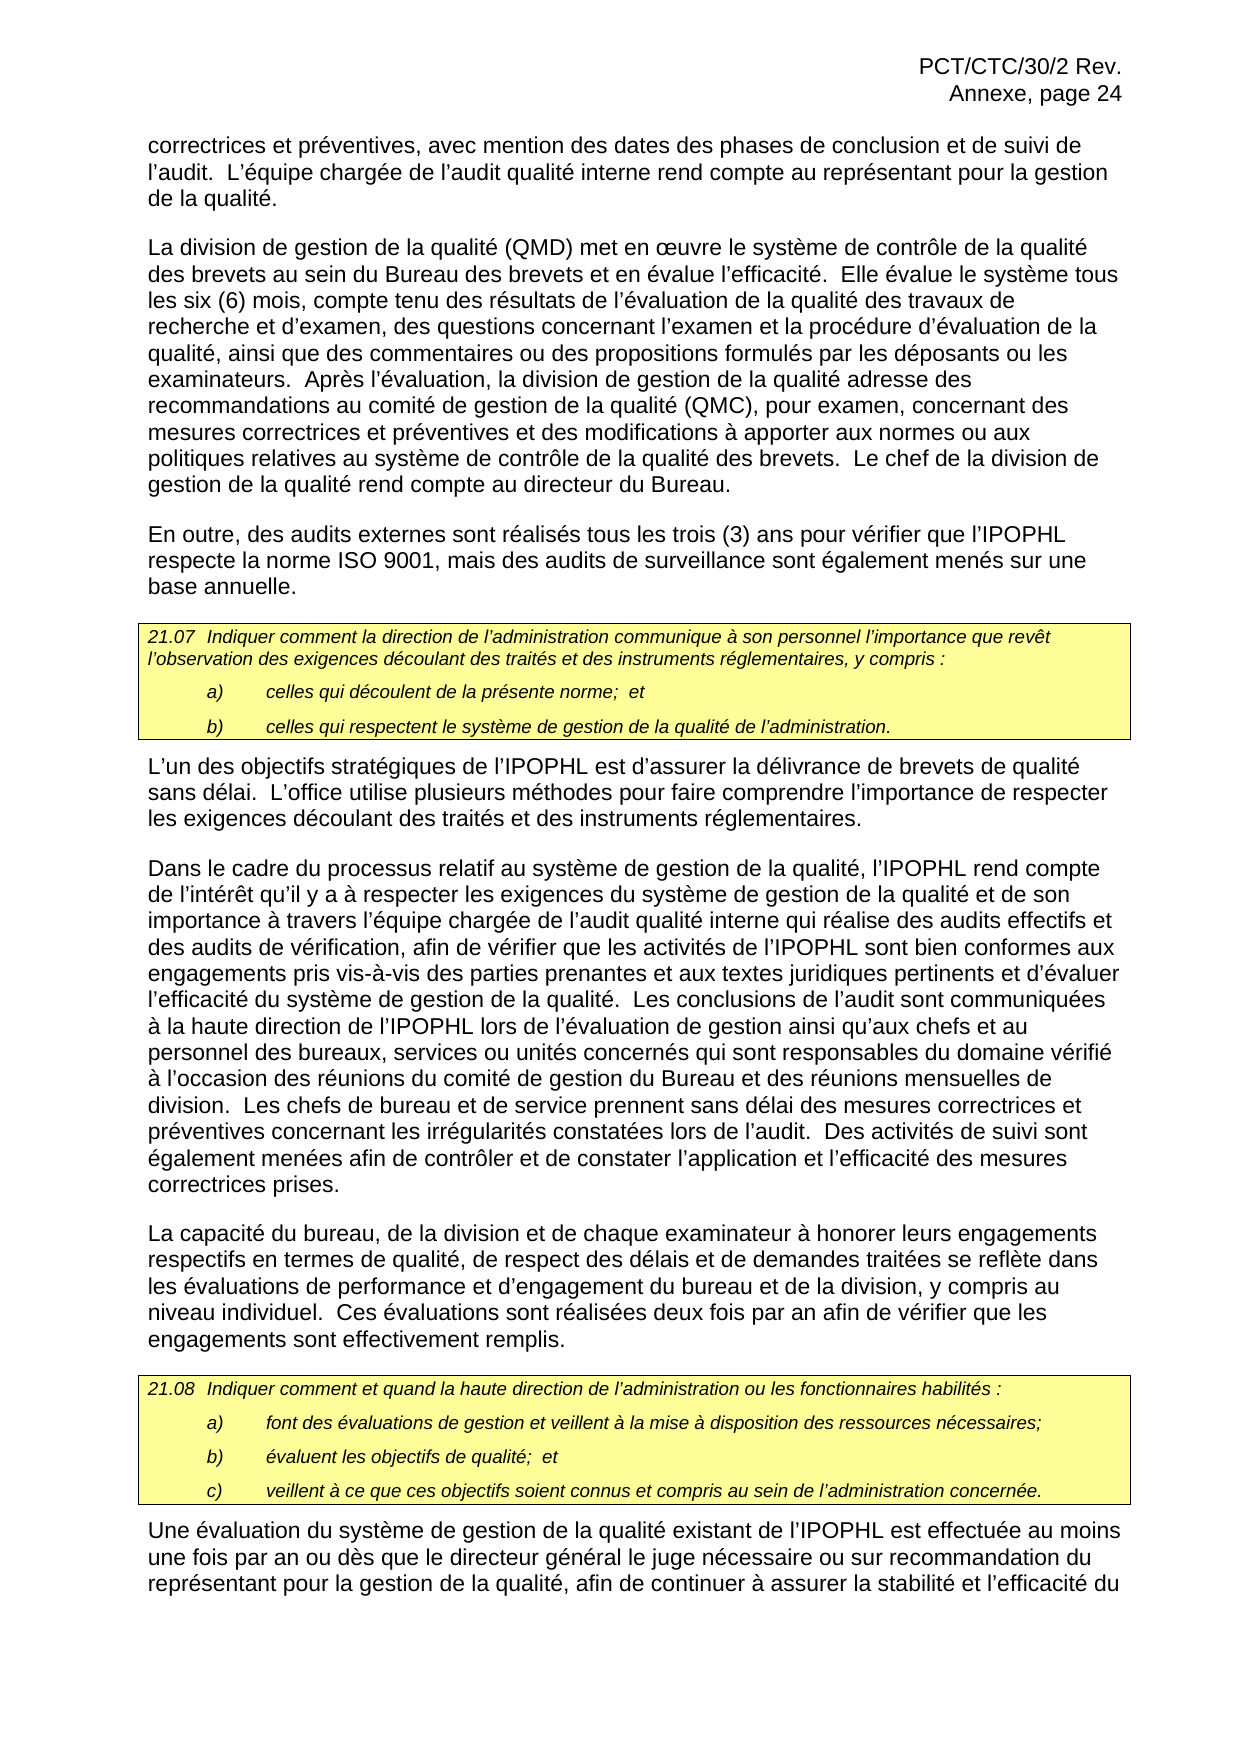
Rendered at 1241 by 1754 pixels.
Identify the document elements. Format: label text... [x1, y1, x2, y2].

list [148, 1517, 1122, 1596]
text 21.08 Indiquer comment et quand la haute direction de l’administration ou les fonctionnaires habilités : [139, 1376, 1130, 1399]
list La capacité du bureau, de la division et de chaque examinateur à honorer leurs engagements respectifs en termes de qualité, de respect des délais et de demandes traitées se reflète dans les évaluations de performance et d’engagement du bureau et de la division, y compris au niveau individuel. Ces évaluations sont réalisées deux fois par an afin de vérifier que les engagements sont effectivement remplis. [148, 1220, 1122, 1352]
text a) font des évaluations de gestion et veillent à la mise à disposition des ressources nécessaires; [139, 1409, 1130, 1433]
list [148, 132, 1122, 211]
text c) veillent à ce que ces objectifs soient connus et compris au sein de l’administration concernée. [139, 1477, 1130, 1504]
text b) celles qui respectent le système de gestion de la qualité de l’administration. [139, 712, 1130, 739]
list L’un des objectifs stratégiques de l’IPOPHL est d’assurer la délivrance de brevets de qualité sans délai. L’office utilise plusieurs méthodes pour faire comprendre l’importance de respecter les exigences découlant des traités et des instruments réglementaires. [148, 753, 1122, 832]
text b) évaluent les objectifs de qualité; et [139, 1443, 1130, 1468]
list Dans le cadre du processus relatif au système de gestion de la qualité, l’IPOPHL rend compte de l’intérêt qu’il y a à respecter les exigences du système de gestion de la qualité et de son importance à travers l’équipe chargée de l’audit qualité interne qui réalise des audits effectifs et des audits de vérification, afin de vérifier que les activités de l’IPOPHL sont bien conformes aux engagements pris vis-à-vis des parties prenantes et aux textes juridiques pertinents et d’évaluer l’efficacité du système de gestion de la qualité. Les conclusions de l’audit sont communiquées à la haute direction de l’IPOPHL lors de l’évaluation de gestion ainsi qu’aux chefs et au personnel des bureaux, services ou unités concernés qui sont responsables du domaine vérifié à l’occasion des réunions du comité de gestion du Bureau et des réunions mensuelles de division. Les chefs de bureau et de service prennent sans délai des mesures correctrices et préventives concernant les irrégularités constatées lors de l’audit. Des activités de suivi sont également menées afin de contrôler et de constater l’application et l’efficacité des mesures correctrices prises. [148, 854, 1122, 1197]
list La division de gestion de la qualité (QMD) met en œuvre le système de contrôle de la qualité des brevets au sein du Bureau des brevets et en évalue l’efficacité. Elle évalue le système tous les six (6) mois, compte tenu des résultats de l’évaluation de la qualité des travaux de recherche et d’examen, des questions concernant l’examen et la procédure d’évaluation de la qualité, ainsi que des commentaires ou des propositions formulés par les déposants ou les examinateurs. Après l’évaluation, la division de gestion de la qualité adresse des recommandations au comité de gestion de la qualité (QMC), pour examen, concernant des mesures correctrices et préventives et des modifications à apporter aux normes ou aux politiques relatives au système de contrôle de la qualité des brevets. Le chef de la division de gestion de la qualité rend compte au directeur du Bureau. [148, 234, 1122, 498]
text a) celles qui découlent de la présente norme; et [139, 678, 1130, 703]
list En outre, des audits externes sont réalisés tous les trois (3) ans pour vérifier que l’IPOPHL respecte la norme ISO 9001, mais des audits de surveillance sont également menés sur une base annuelle. [148, 521, 1122, 600]
text 21.07 Indiquer comment la direction de l’administration communique à son personnel l’importance que revêt l’observation des exigences découlant des traités et des instruments réglementaires, y compris : [139, 624, 1130, 669]
